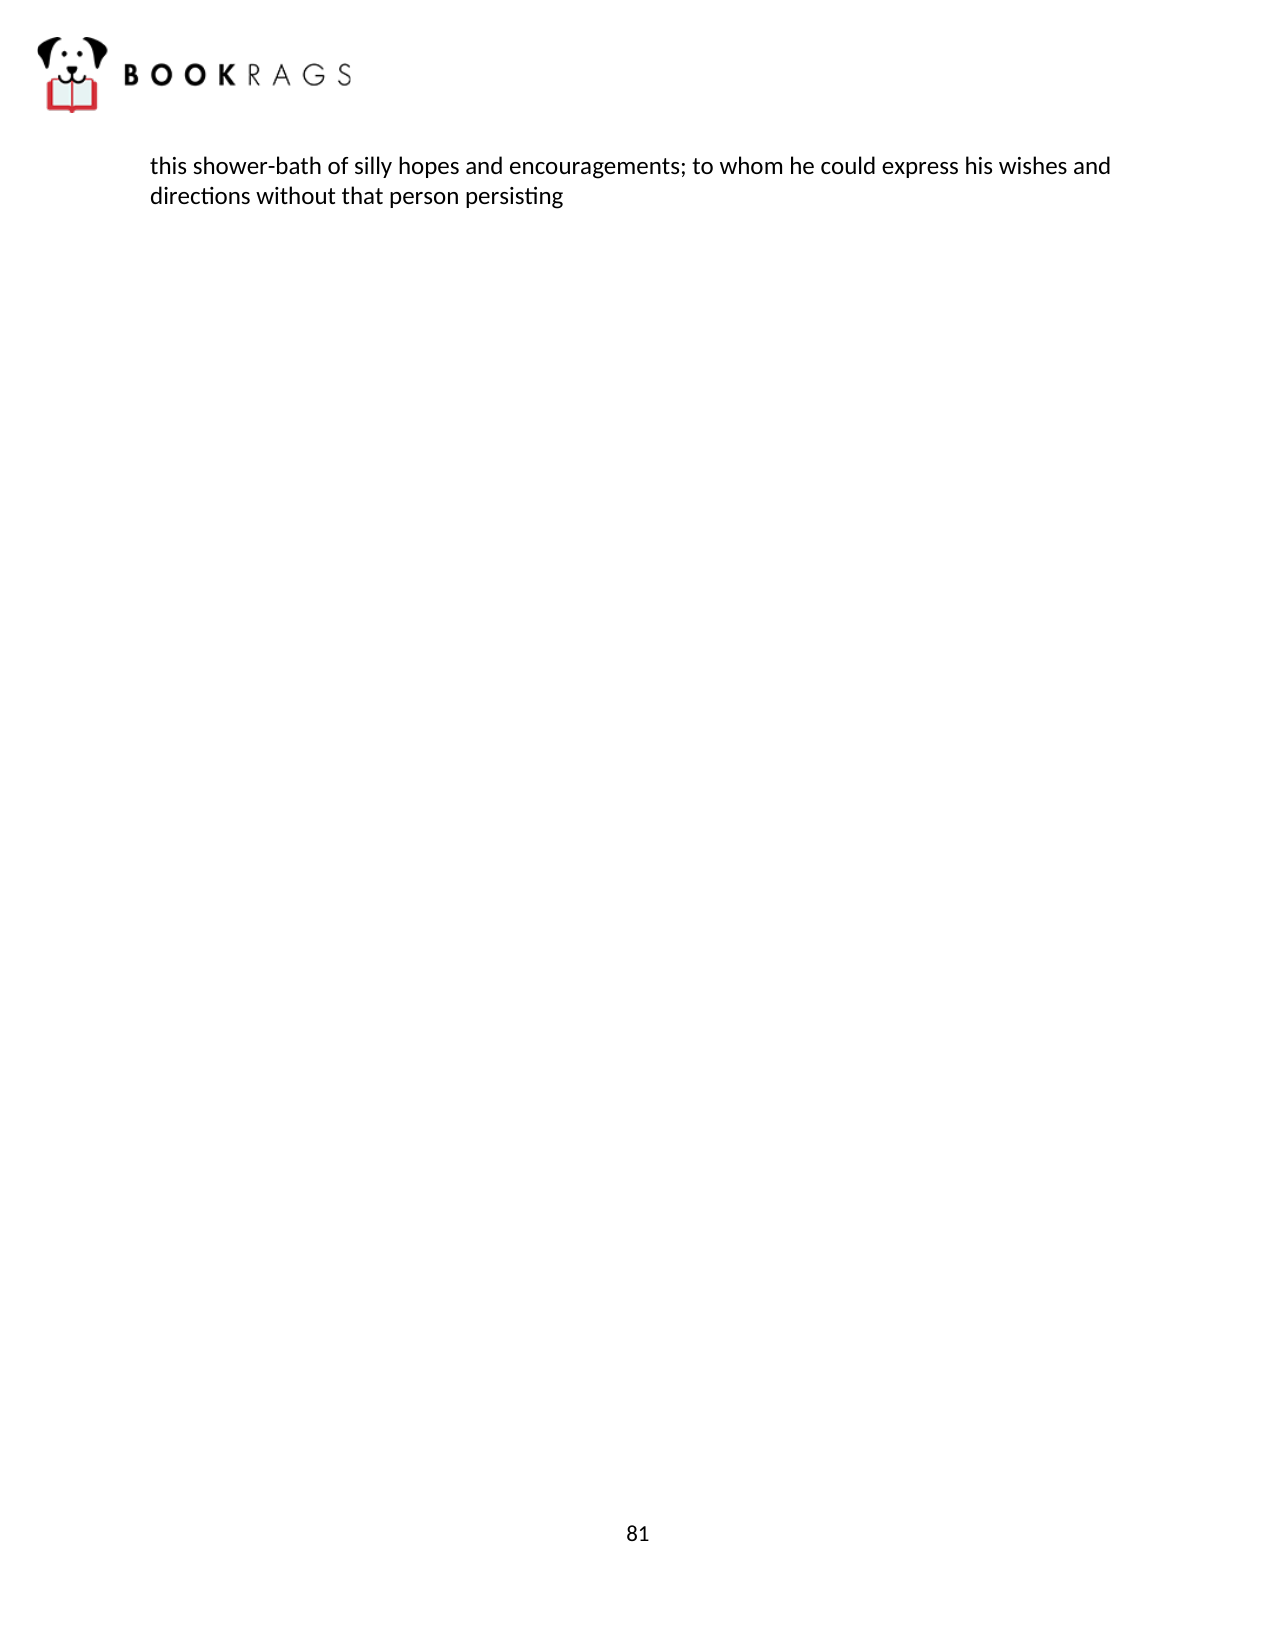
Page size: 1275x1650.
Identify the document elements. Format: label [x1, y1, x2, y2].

text [150, 150, 1125, 211]
picture [37, 37, 351, 113]
